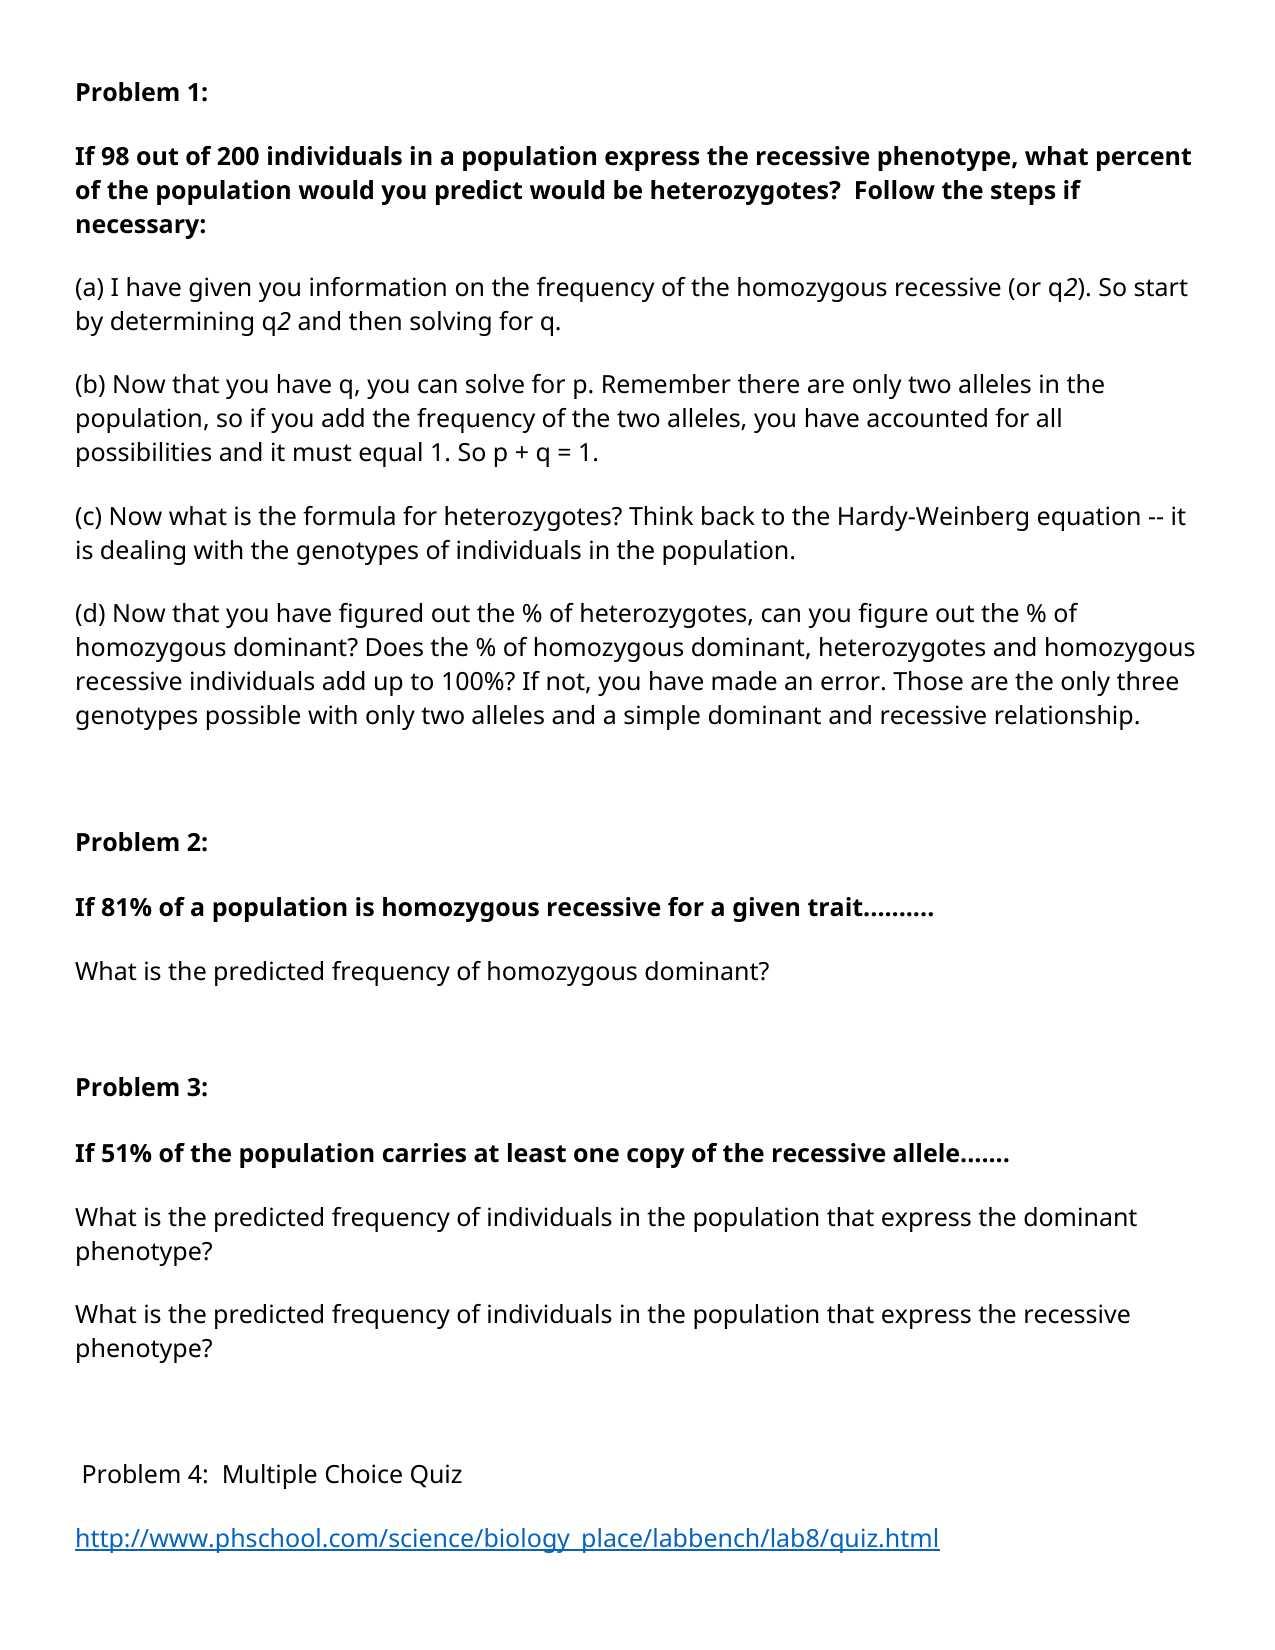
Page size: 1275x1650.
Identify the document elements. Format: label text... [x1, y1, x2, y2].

text (d) Now that you have figured out the % of heterozygotes, can you figure out the % of homozygous dominant? Does the % of homozygous dominant, heterozygotes and homozygous recessive individuals add up to 100%? If not, you have made an error. Those are the only three genotypes possible with only two alleles and a simple dominant and recessive relationship. [75, 596, 1200, 732]
text If 81% of a population is homozygous recessive for a given trait.......... [75, 890, 1200, 924]
text Problem 1: [75, 75, 1200, 109]
text (b) Now that you have q, you can solve for p. Remember there are only two alleles in the population, so if you add the frequency of the two alleles, you have accounted for all possibilities and it must equal 1. So p + q = 1. [75, 367, 1200, 469]
text (c) Now what is the formula for heterozygotes? Think back to the Hardy-Weinberg equation -- it is dealing with the genotypes of individuals in the population. [75, 498, 1200, 566]
text If 98 out of 200 individuals in a population express the recessive phenotype, what percent of the population would you predict would be heterozygotes? Follow the steps if necessary: [75, 138, 1200, 240]
text (a) I have given you information on the frequency of the homozygous recessive (or q2). So start by determining q2 and then solving for q. [75, 269, 1200, 338]
text Problem 3: [75, 1070, 1200, 1104]
text Problem 2: [75, 824, 1200, 858]
text Problem 4: Multiple Choice Quiz [75, 1457, 1200, 1491]
text What is the predicted frequency of individuals in the population that express the recessive phenotype? [75, 1296, 1200, 1364]
text http://www.phschool.com/science/biology_place/labbench/lab8/quiz.html [75, 1520, 1200, 1554]
text What is the predicted frequency of individuals in the population that express the dominant phenotype? [75, 1199, 1200, 1267]
text What is the predicted frequency of homozygous dominant? [75, 953, 1200, 987]
text If 51% of the population carries at least one copy of the recessive allele....... [75, 1136, 1200, 1170]
